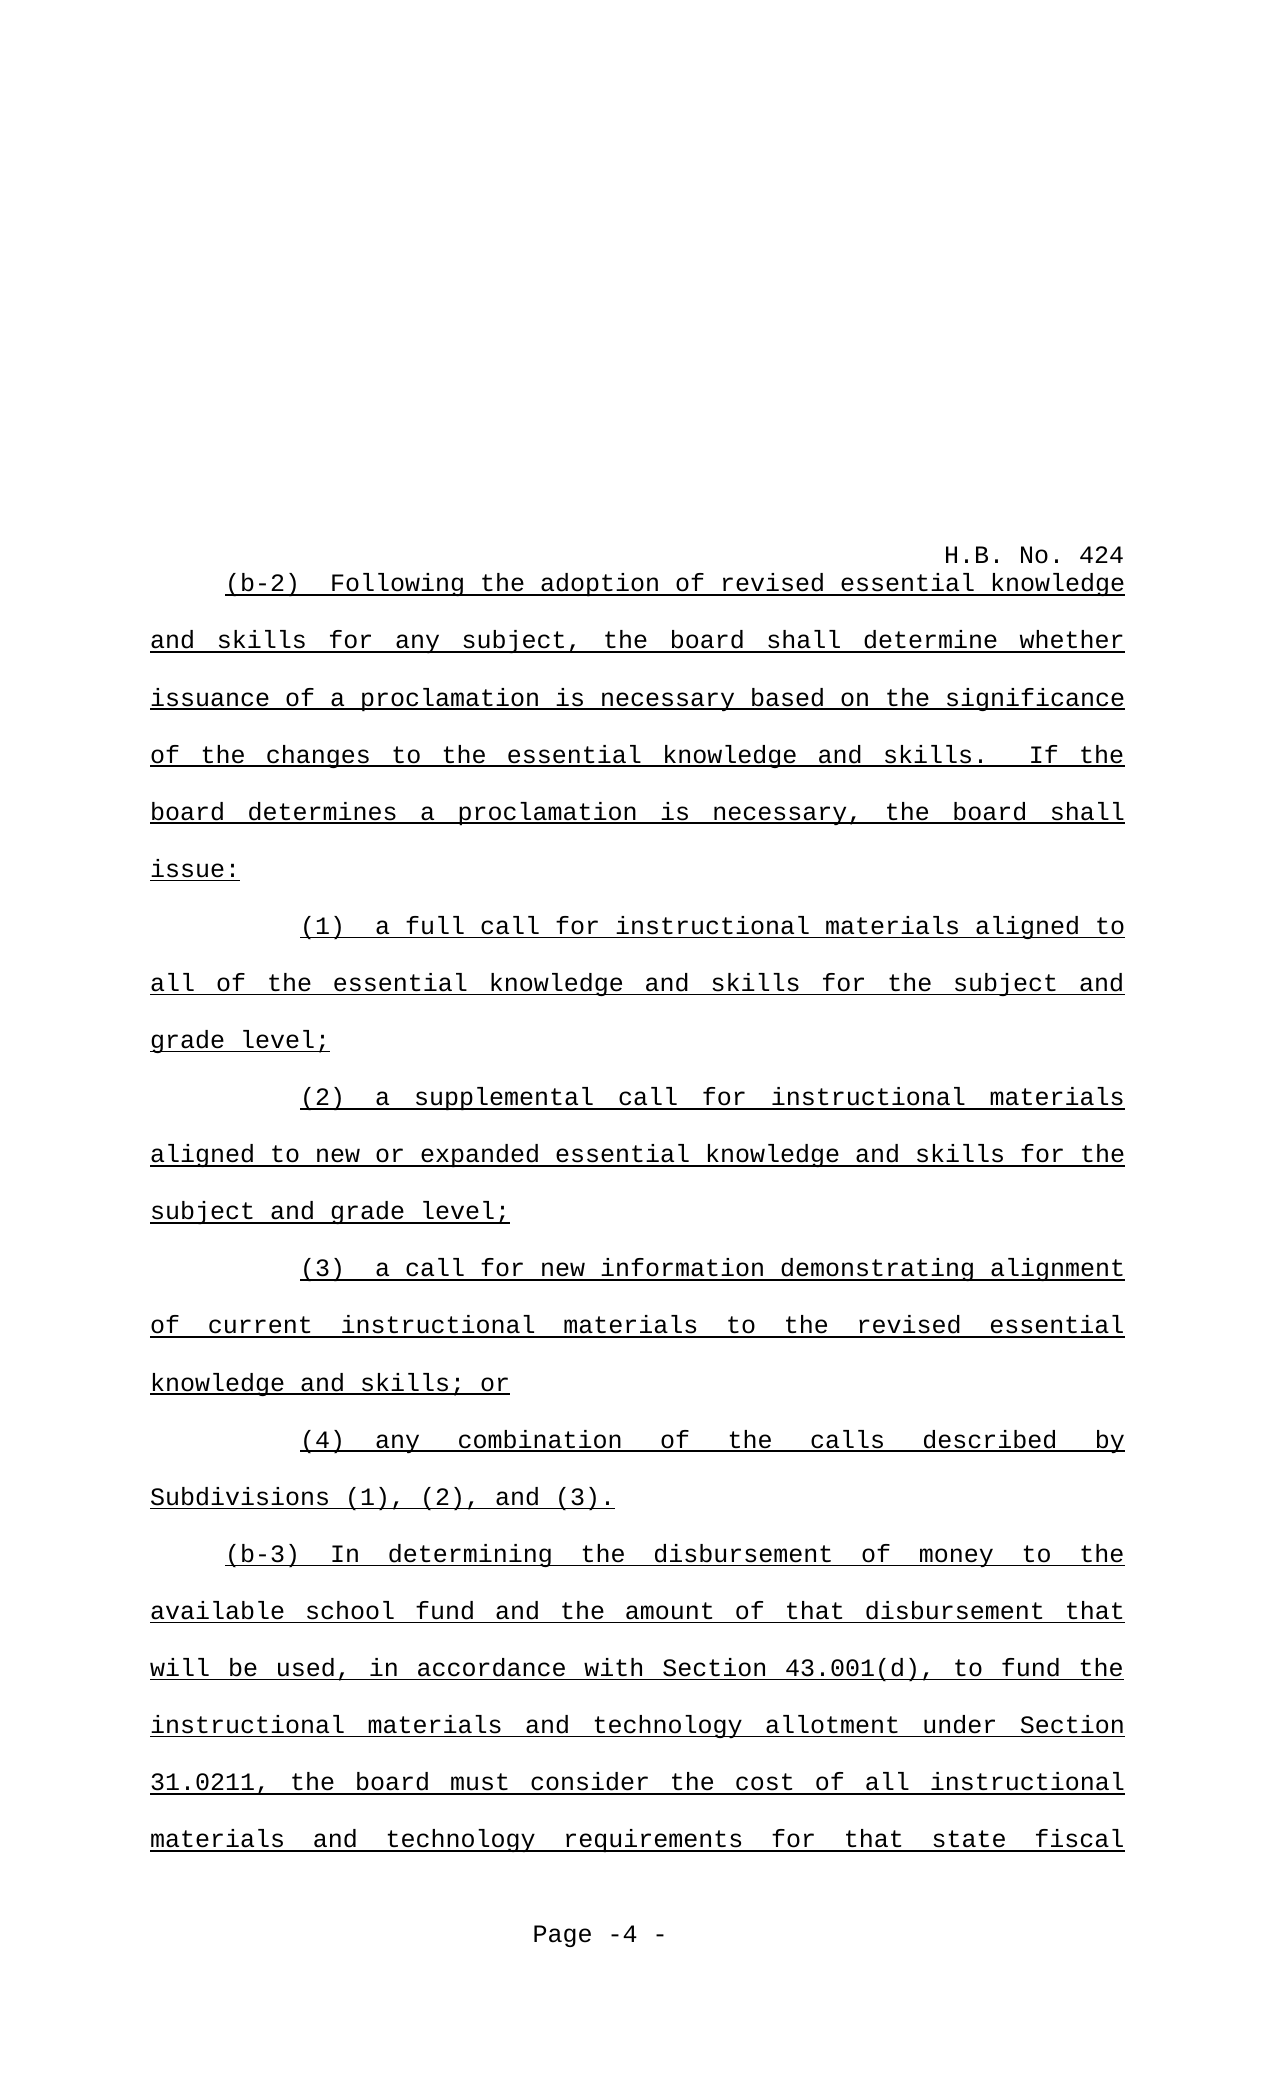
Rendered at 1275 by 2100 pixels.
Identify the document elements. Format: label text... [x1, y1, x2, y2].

text (b-2) Following the adoption of revised essential knowledge and skills for any subject, the board shall determine whether issuance of a proclamation is necessary based on the significance of the changes to the essential knowledge and skills. If the board determines a proclamation is necessary, the board shall issue: [150, 710, 1125, 765]
text (b-2) Following the adoption of revised essential knowledge and skills for any subject, the board shall determine whether issuance of a proclamation is necessary based on the significance of the changes to the essential knowledge and skills. If the board determines a proclamation is necessary, the board shall issue: [150, 653, 1125, 708]
text (b-2) Following the adoption of revised essential knowledge and skills for any subject, the board shall determine whether issuance of a proclamation is necessary based on the significance of the changes to the essential knowledge and skills. If the board determines a proclamation is necessary, the board shall issue: [150, 824, 1125, 885]
text (3) a call for new information demonstrating alignment of current instructional materials to the revised essential knowledge and skills; or [150, 1338, 1125, 1398]
text (4) any combination of the calls described by Subdivisions (1), (2), and (3). [150, 1427, 1125, 1513]
text (3) a call for new information demonstrating alignment of current instructional materials to the revised essential knowledge and skills; or [150, 1256, 1125, 1336]
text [150, 1795, 1125, 1850]
text (b-2) Following the adoption of revised essential knowledge and skills for any subject, the board shall determine whether issuance of a proclamation is necessary based on the significance of the changes to the essential knowledge and skills. If the board determines a proclamation is necessary, the board shall issue: [150, 767, 1125, 822]
text (1) a full call for instructional materials aligned to all of the essential knowledge and skills for the subject and grade level; [150, 995, 1125, 1056]
text (2) a supplemental call for instructional materials aligned to new or expanded essential knowledge and skills for the subject and grade level; [150, 1167, 1125, 1227]
text (2) a supplemental call for instructional materials aligned to new or expanded essential knowledge and skills for the subject and grade level; [150, 1084, 1125, 1165]
text (1) a full call for instructional materials aligned to all of the essential knowledge and skills for the subject and grade level; [150, 913, 1125, 994]
text (b-2) Following the adoption of revised essential knowledge and skills for any subject, the board shall determine whether issuance of a proclamation is necessary based on the significance of the changes to the essential knowledge and skills. If the board determines a proclamation is necessary, the board shall issue: [150, 571, 1125, 651]
